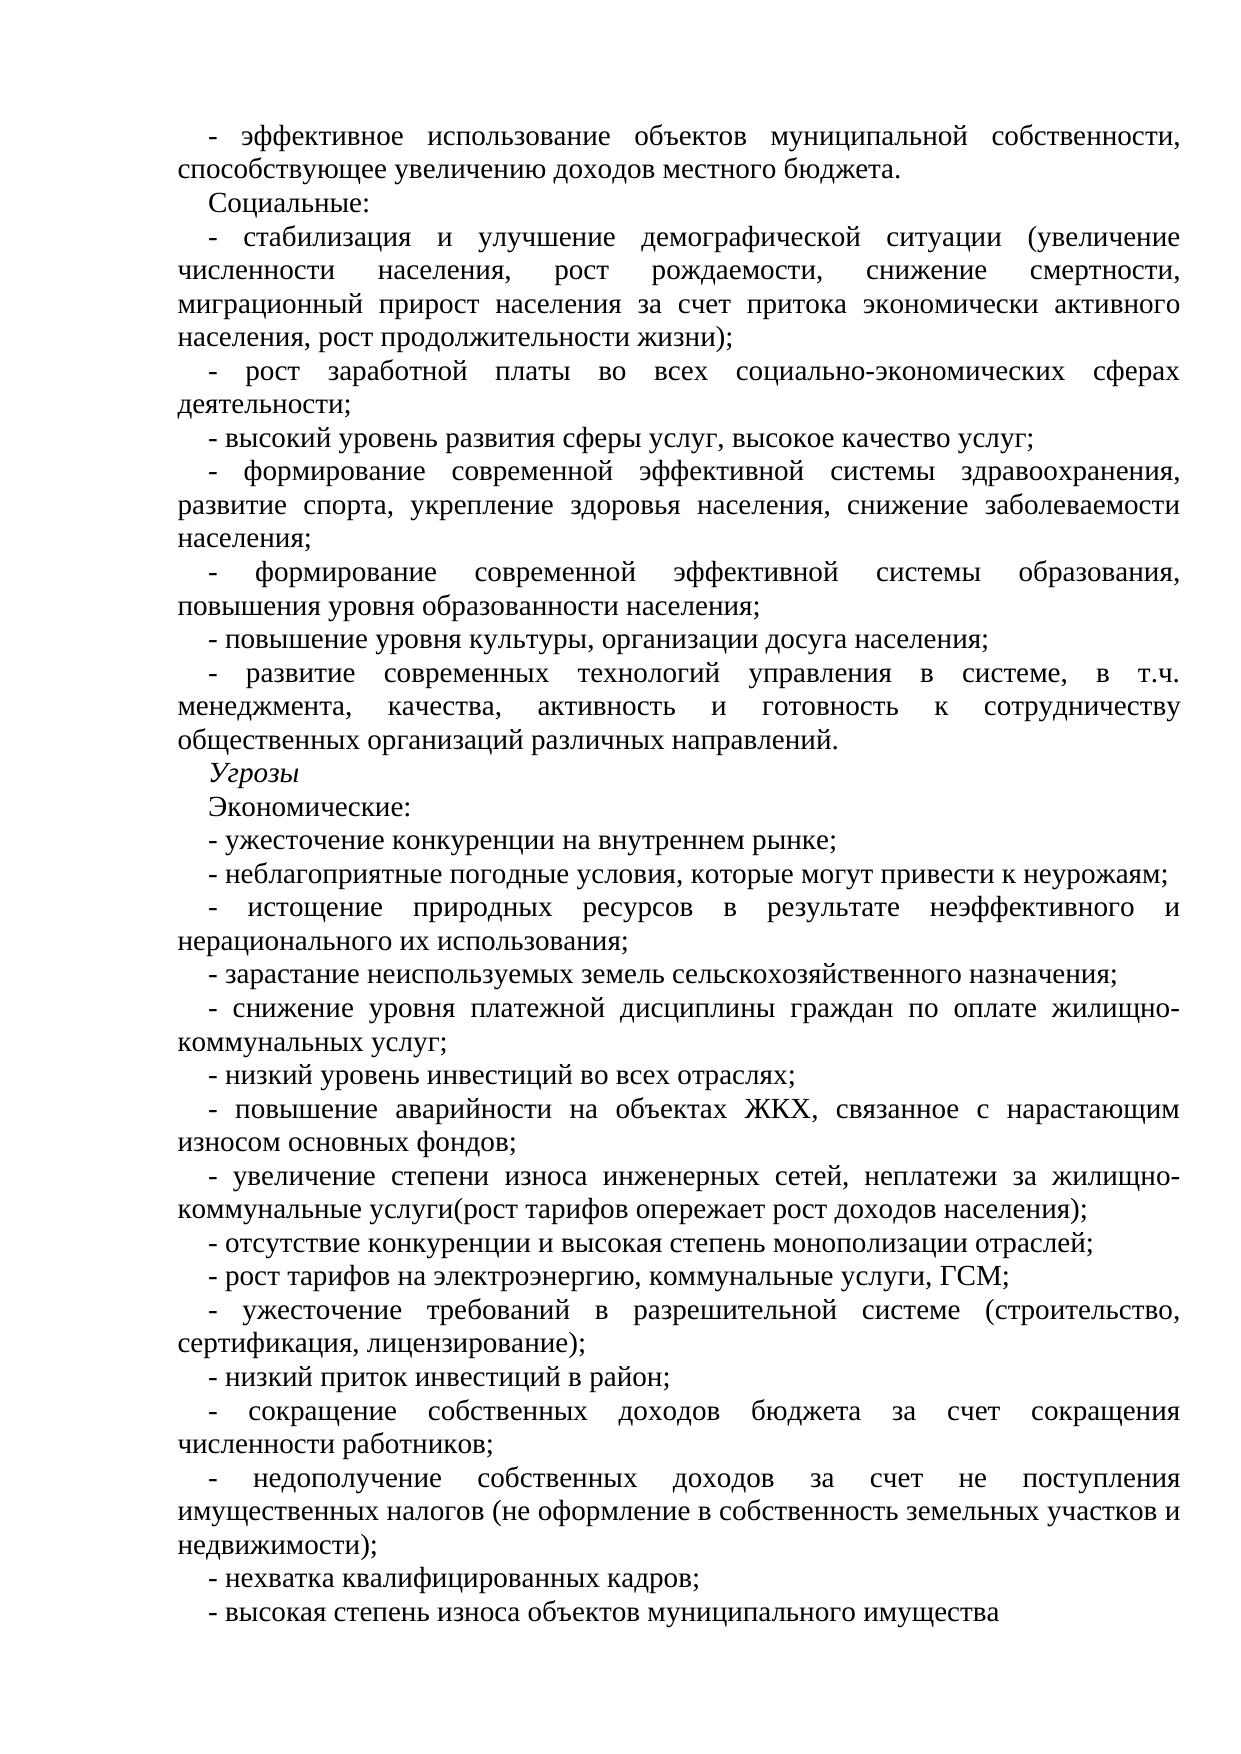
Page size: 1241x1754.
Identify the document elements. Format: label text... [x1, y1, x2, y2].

text - высокая степень износа объектов муниципального имущества [177, 1594, 1181, 1627]
text - увеличение степени износа инженерных сетей, неплатежи за жилищно- коммунальные услуги(рост тарифов опережает рост доходов населения); [177, 1158, 1181, 1225]
text - истощение природных ресурсов в результате неэффективного и нерационального их использования; [177, 889, 1181, 957]
text - эффективное использование объектов муниципальной собственности, способствующее увеличению доходов местного бюджета. [177, 118, 1181, 185]
text - отсутствие конкуренции и высокая степень монополизации отраслей; [177, 1225, 1181, 1258]
text - низкий приток инвестиций в район; [177, 1359, 1181, 1393]
text - формирование современной эффективной системы образования, повышения уровня образованности населения; [177, 554, 1181, 621]
text - снижение уровня платежной дисциплины граждан по оплате жилищно-коммунальных услуг; [177, 990, 1181, 1057]
text - низкий уровень инвестиций во всех отраслях; [177, 1057, 1181, 1091]
text - повышение уровня культуры, организации досуга населения; [177, 621, 1181, 655]
text - нехватка квалифицированных кадров; [177, 1560, 1181, 1594]
text - формирование современной эффективной системы здравоохранения, развитие спорта, укрепление здоровья населения, снижение заболеваемости населения; [177, 453, 1181, 554]
text - рост заработной платы во всех социально-экономических сферах деятельности; [177, 353, 1181, 420]
text Экономические: [177, 789, 1181, 822]
text Угрозы [177, 755, 1181, 789]
text - повышение аварийности на объектах ЖКХ, связанное с нарастающим износом основных фондов; [177, 1091, 1181, 1158]
text - развитие современных технологий управления в системе, в т.ч. менеджмента, качества, активность и готовность к сотрудничеству общественных организаций различных направлений. [177, 655, 1181, 755]
text - неблагоприятные погодные условия, которые могут привести к неурожаям; [177, 856, 1181, 889]
text - стабилизация и улучшение демографической ситуации (увеличение численности населения, рост рождаемости, снижение смертности, миграционный прирост населения за счет притока экономически активного населения, рост продолжительности жизни); [177, 219, 1181, 353]
text - сокращение собственных доходов бюджета за счет сокращения численности работников; [177, 1393, 1181, 1460]
text - рост тарифов на электроэнергию, коммунальные услуги, ГСМ; [177, 1258, 1181, 1292]
text - высокий уровень развития сферы услуг, высокое качество услуг; [177, 420, 1181, 453]
text - недополучение собственных доходов за счет не поступления имущественных налогов (не оформление в собственность земельных участков и недвижимости); [177, 1460, 1181, 1560]
text Социальные: [177, 185, 1181, 219]
text - ужесточение конкуренции на внутреннем рынке; [177, 822, 1181, 856]
text - зарастание неиспользуемых земель сельскохозяйственного назначения; [177, 957, 1181, 990]
text - ужесточение требований в разрешительной системе (строительство, сертификация, лицензирование); [177, 1292, 1181, 1359]
